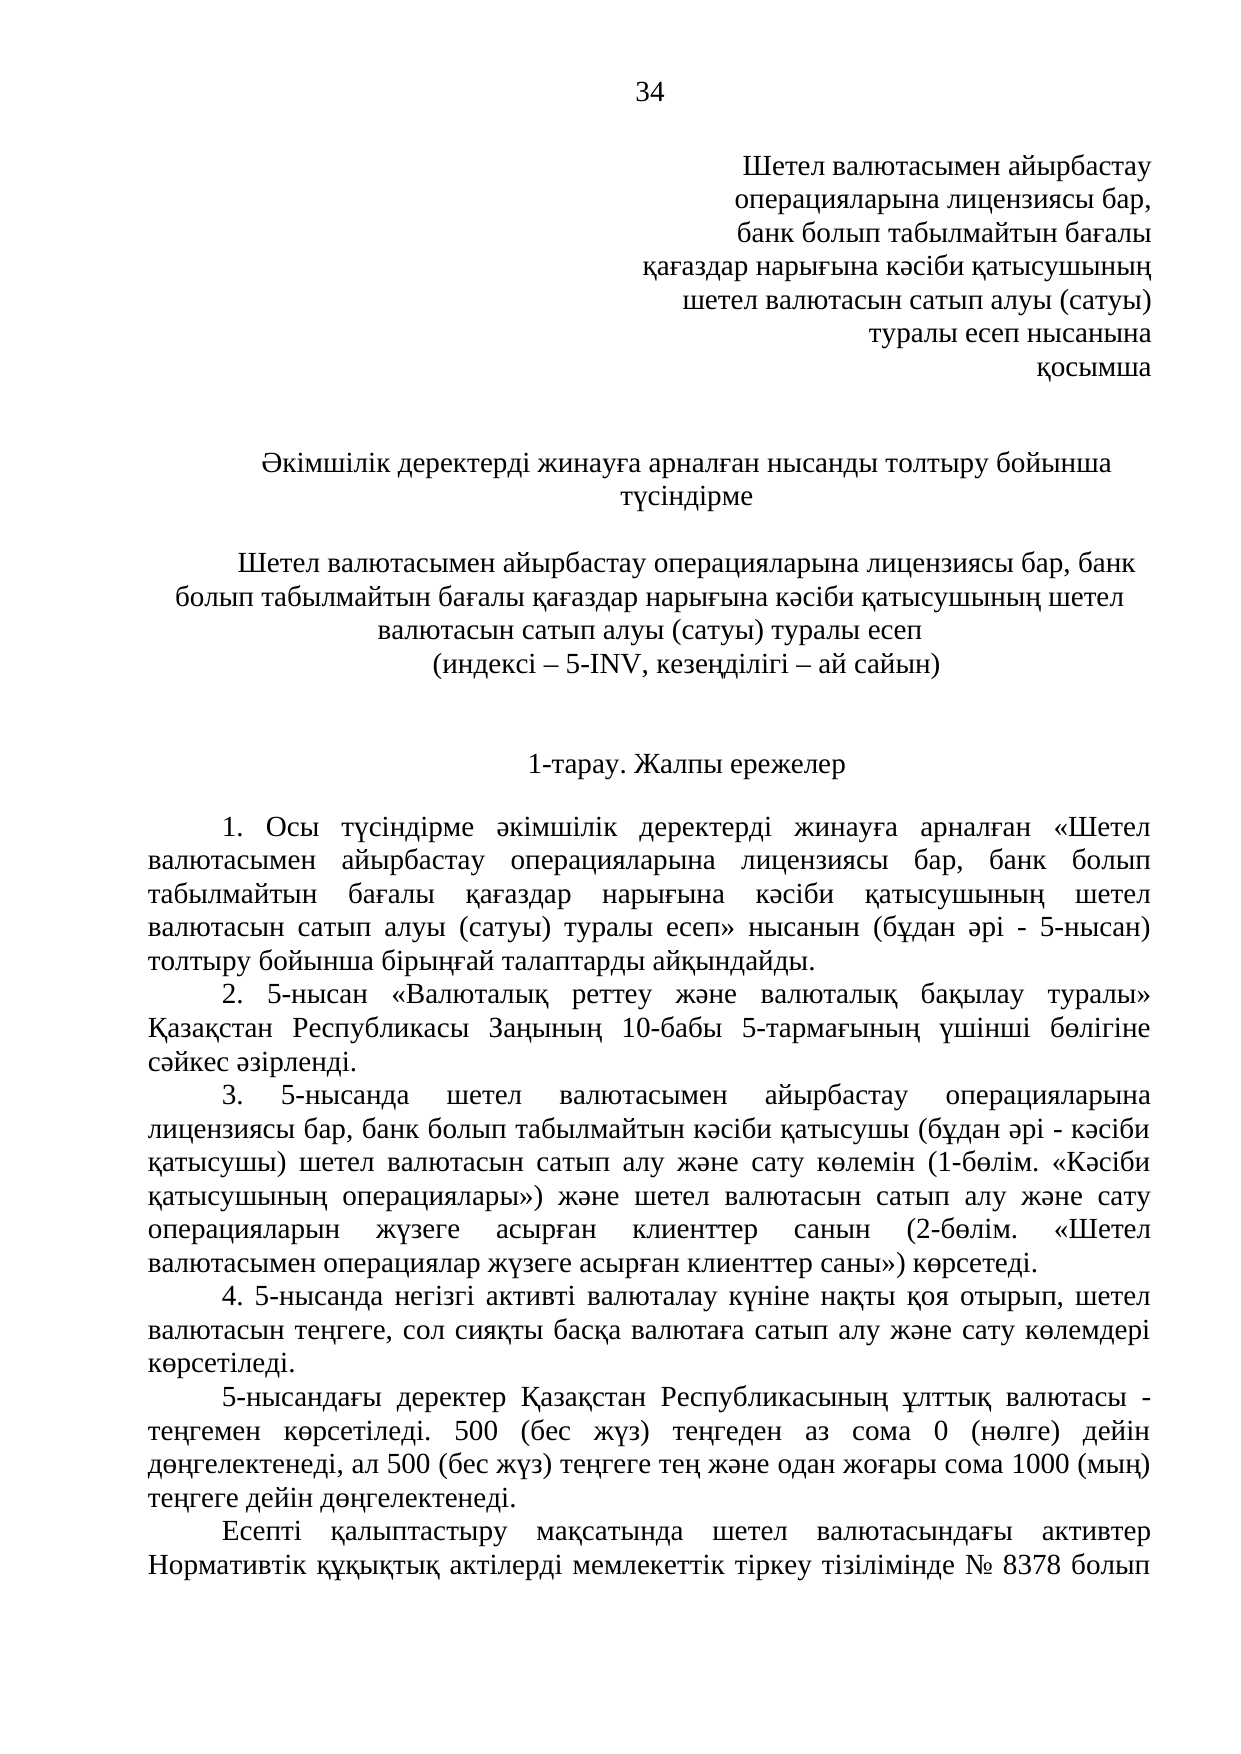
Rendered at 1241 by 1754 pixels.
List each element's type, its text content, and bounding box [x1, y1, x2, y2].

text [148, 1513, 1152, 1580]
text Шетел валютасымен айырбастау операцияларына лицензиясы бар, банк болып табылмайтын бағалы қағаздар нарығына кәсіби қатысушының шетел валютасын сатып алуы (сатуы) туралы есеп [148, 545, 1152, 646]
text қосымша [148, 349, 1152, 382]
text түсіндірме [148, 478, 1152, 512]
text Әкімшілік деректерді жинауға арналған нысанды толтыру бойынша [148, 445, 1152, 478]
text 2. 5-нысан «Валюталық реттеу және валюталық бақылау туралы» Қазақстан Республикасы Заңының 10-бабы 5-тармағының үшінші бөлігіне сәйкес әзірленді. [148, 977, 1152, 1077]
text 3. 5-нысанда шетел валютасымен айырбастау операцияларына лицензиясы бар, банк болып табылмайтын кәсіби қатысушы (бұдан әрі - кәсіби қатысушы) шетел валютасын сатып алу және сату көлемін (1-бөлім. «Кәсіби қатысушының операциялары») және шетел валютасын сатып алу және сату операцияларын жүзеге асырған клиенттер санын (2-бөлім. «Шетел валютасымен операциялар жүзеге асырған клиенттер саны») көрсетеді. [148, 1077, 1152, 1278]
text 1-тарау. Жалпы ережелер [148, 747, 1152, 780]
text 5-нысандағы деректер Қазақстан Республикасының ұлттық валютасы - теңгемен көрсетіледі. 500 (бес жүз) теңгеден аз сома 0 (нөлге) дейін дөңгелектенеді, ал 500 (бес жүз) теңгеге тең және одан жоғары сома 1000 (мың) теңгеге дейін дөңгелектенеді. [148, 1379, 1152, 1513]
text (индексі – 5-INV, кезеңділігі – ай сайын) [148, 646, 1152, 679]
text Шетел валютасымен айырбастау [148, 148, 1152, 181]
text туралы есеп нысанына [148, 315, 1152, 349]
text 4. 5-нысанда негізгі активті валюталау күніне нақты қоя отырып, шетел валютасын теңгеге, сол сияқты басқа валютаға сатып алу және сату көлемдері көрсетіледі. [148, 1278, 1152, 1379]
text шетел валютасын сатып алуы (сатуы) [148, 282, 1152, 315]
text банк болып табылмайтын бағалы [148, 215, 1152, 248]
text операцияларына лицензиясы бар, [148, 181, 1152, 215]
text 1. Осы түсіндірме әкімшілік деректерді жинауға арналған «Шетел валютасымен айырбастау операцияларына лицензиясы бар, банк болып табылмайтын бағалы қағаздар нарығына кәсіби қатысушының шетел валютасын сатып алуы (сатуы) туралы есеп» нысанын (бұдан әрі - 5-нысан) толтыру бойынша бірыңғай талаптарды айқындайды. [148, 809, 1152, 977]
text қағаздар нарығына кәсіби қатысушының [148, 248, 1152, 282]
